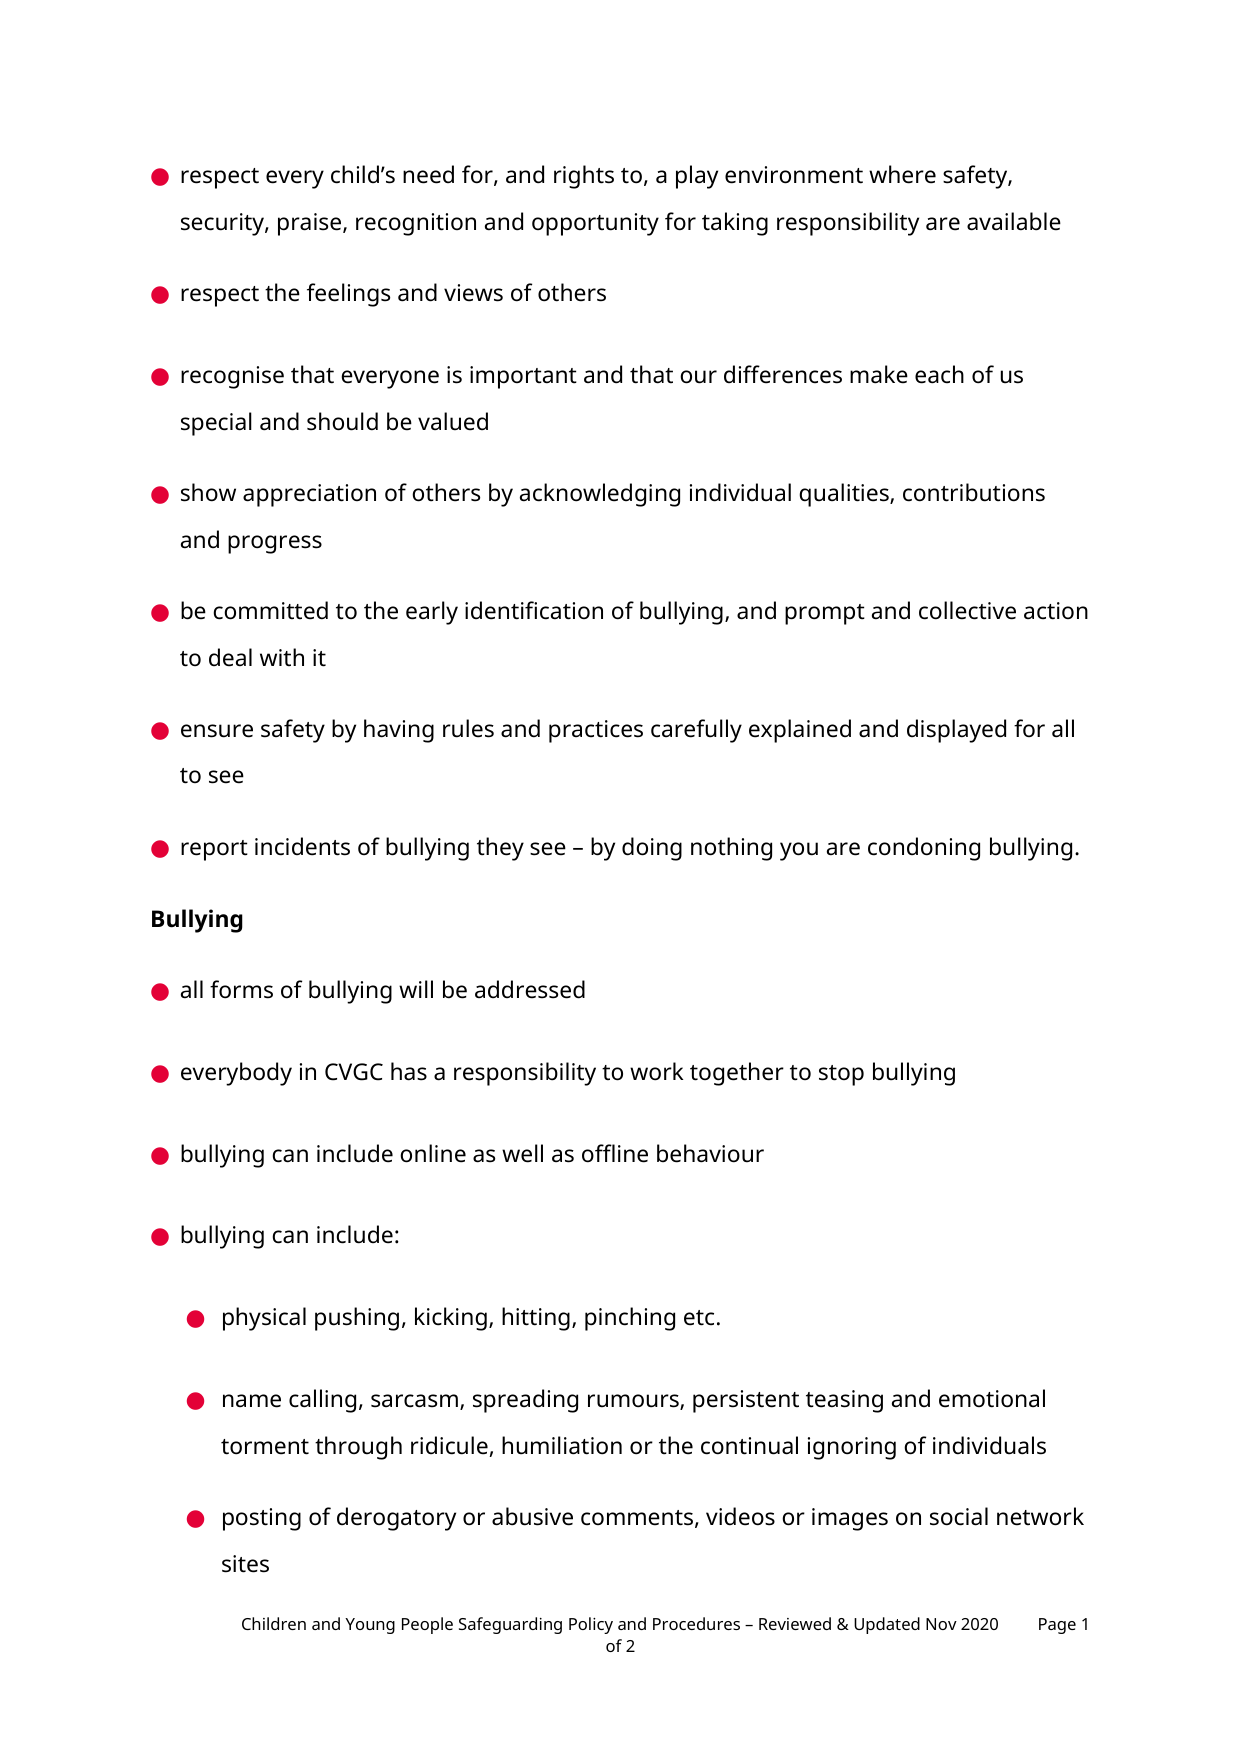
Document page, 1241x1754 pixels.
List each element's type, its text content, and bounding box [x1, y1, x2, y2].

list be committed to the early identification of bullying, and prompt and collective action to deal with it [150, 585, 1090, 673]
list name calling, sarcasm, spreading rumours, persistent teasing and emotional torment through ridicule, humiliation or the continual ignoring of individuals [185, 1374, 1090, 1461]
list respect every child’s need for, and rights to, a play environment where safety, security, praise, recognition and opportunity for taking responsibility are available [150, 150, 1090, 238]
list posting of derogatory or abusive comments, videos or images on social network sites [185, 1491, 1090, 1579]
list physical pushing, kicking, hitting, pinching etc. [185, 1292, 1090, 1339]
list everybody in CVGC has a responsibility to work together to stop bullying [150, 1046, 1090, 1093]
text Bullying [150, 903, 1090, 934]
list show appreciation of others by acknowledging individual qualities, contributions and progress [150, 467, 1090, 555]
list all forms of bullying will be addressed [150, 964, 1090, 1011]
list ensure safety by having rules and practices carefully explained and displayed for all to see [150, 703, 1090, 791]
list bullying can include: [150, 1210, 1090, 1257]
list report incidents of bullying they see – by doing nothing you are condoning bullying. [150, 821, 1090, 868]
list bullying can include online as well as offline behaviour [150, 1128, 1090, 1175]
list recognise that everyone is important and that our differences make each of us special and should be valued [150, 350, 1090, 437]
list respect the feelings and views of others [150, 268, 1090, 315]
